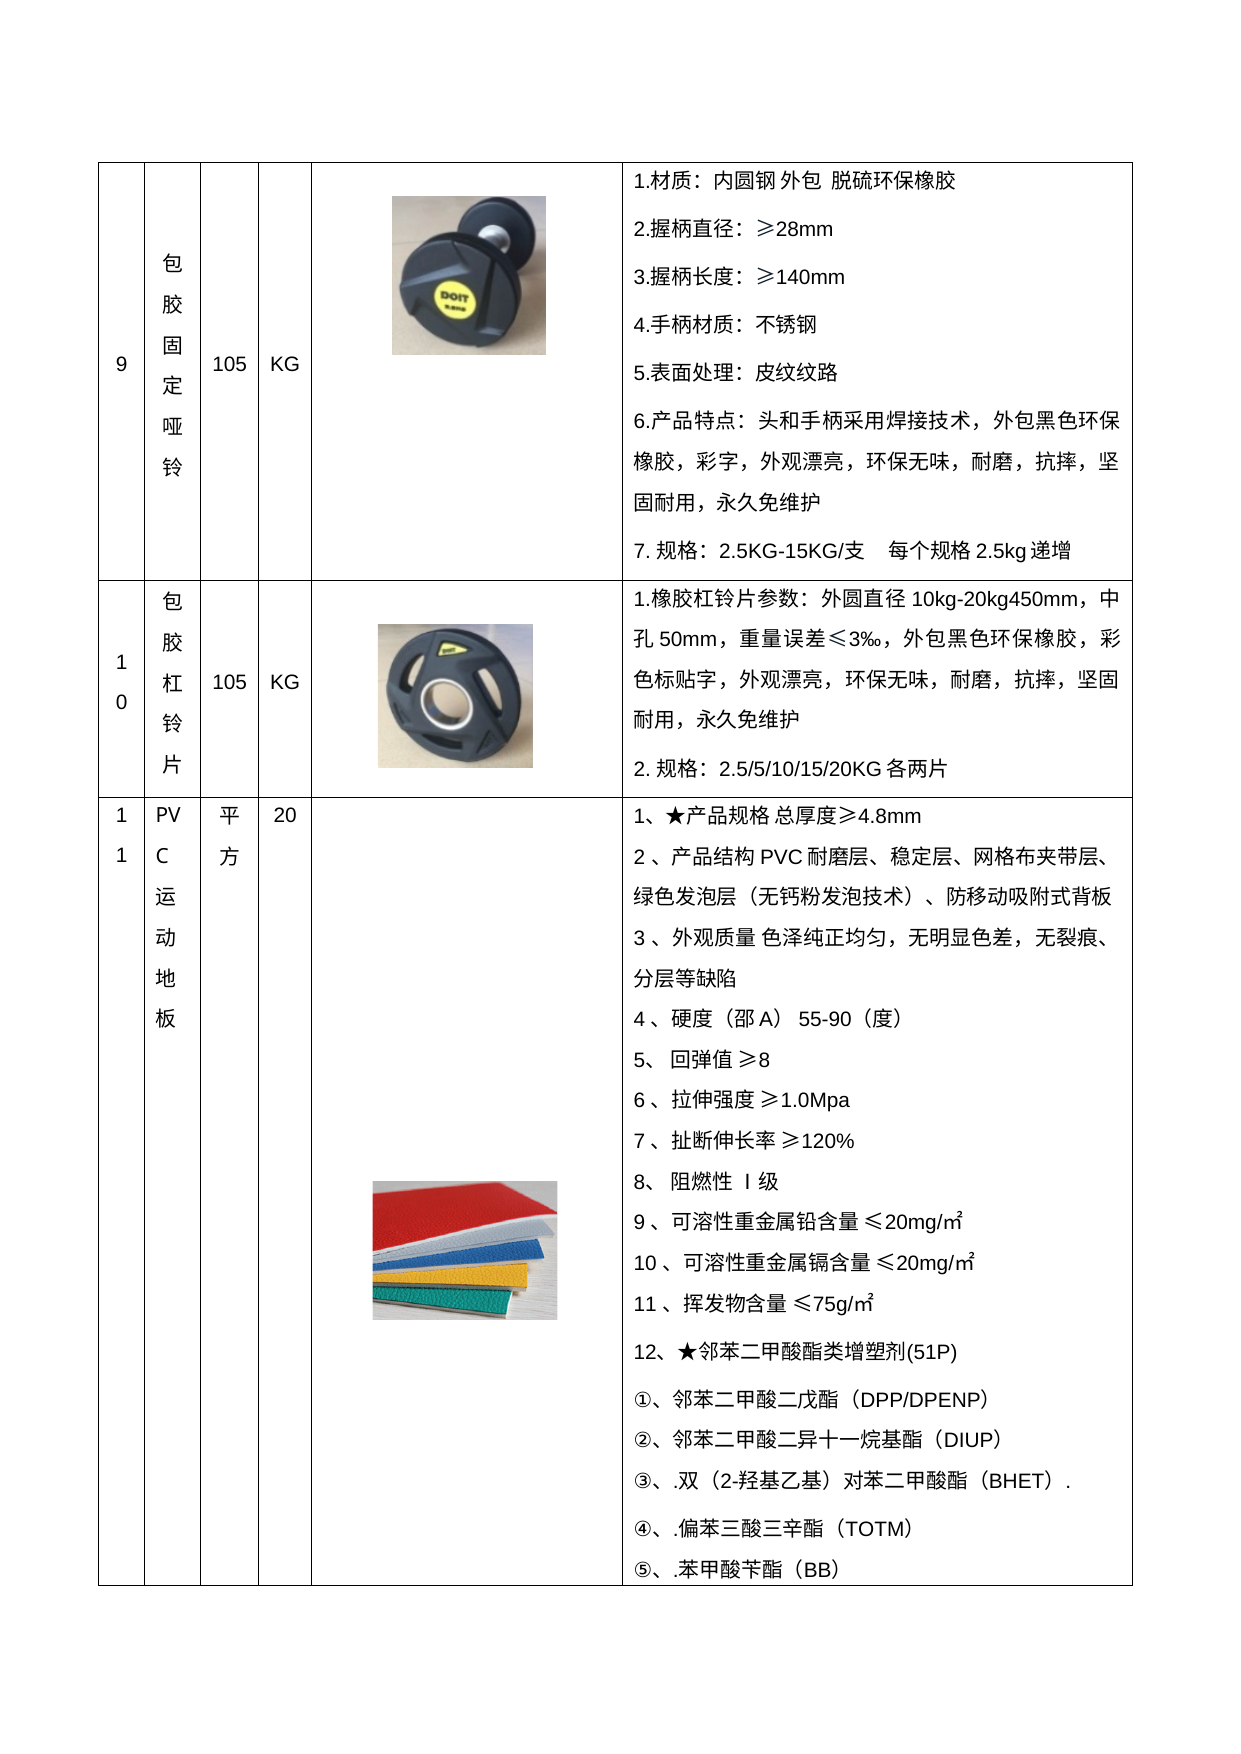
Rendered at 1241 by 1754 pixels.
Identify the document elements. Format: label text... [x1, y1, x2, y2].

table_cell 包胶固定哑铃 [145, 163, 200, 579]
table_cell 9 [99, 163, 144, 579]
table_cell [312, 581, 622, 797]
table_cell PVC运动地板 [145, 798, 200, 1584]
table_cell 平方 [201, 798, 258, 1584]
table_cell KG [259, 581, 311, 797]
table_cell 105 [201, 163, 258, 579]
picture [377, 624, 533, 768]
table_cell KG [259, 163, 311, 579]
table_cell 20 [259, 798, 311, 1584]
table_cell 包胶杠铃片 [145, 581, 200, 797]
picture [372, 1181, 558, 1320]
table_cell 1.橡胶杠铃片参数：外圆直径10kg-20kg450mm，中孔50mm，重量误差≤3‰，外包黑色环保橡胶，彩色标贴字，外观漂亮，环保无味，耐磨，抗摔，坚固耐用，永久免维护 2. 规格：2.5/5/10/15/20KG各两片 [623, 581, 1132, 797]
table_cell 11 [99, 798, 144, 1584]
table_cell 105 [201, 581, 258, 797]
picture [392, 196, 546, 355]
table_cell 1.材质：内圆钢 外包 脱硫环保橡胶 2.握柄直径：≥28mm 3.握柄长度：≥140mm 4.手柄材质：不锈钢 5.表面处理：皮纹纹路 6.产品特点：头和手柄采用焊接技术，外包黑色环保橡胶，彩字，外观漂亮，环保无味，耐磨，抗摔，坚固耐用，永久免维护 7. 规格：2.5KG-15KG/支 每个规格2.5kg递增 [623, 163, 1132, 579]
table_cell [312, 163, 622, 579]
table_cell 10 [99, 581, 144, 797]
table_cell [623, 798, 1132, 1584]
table_cell [312, 798, 622, 1584]
